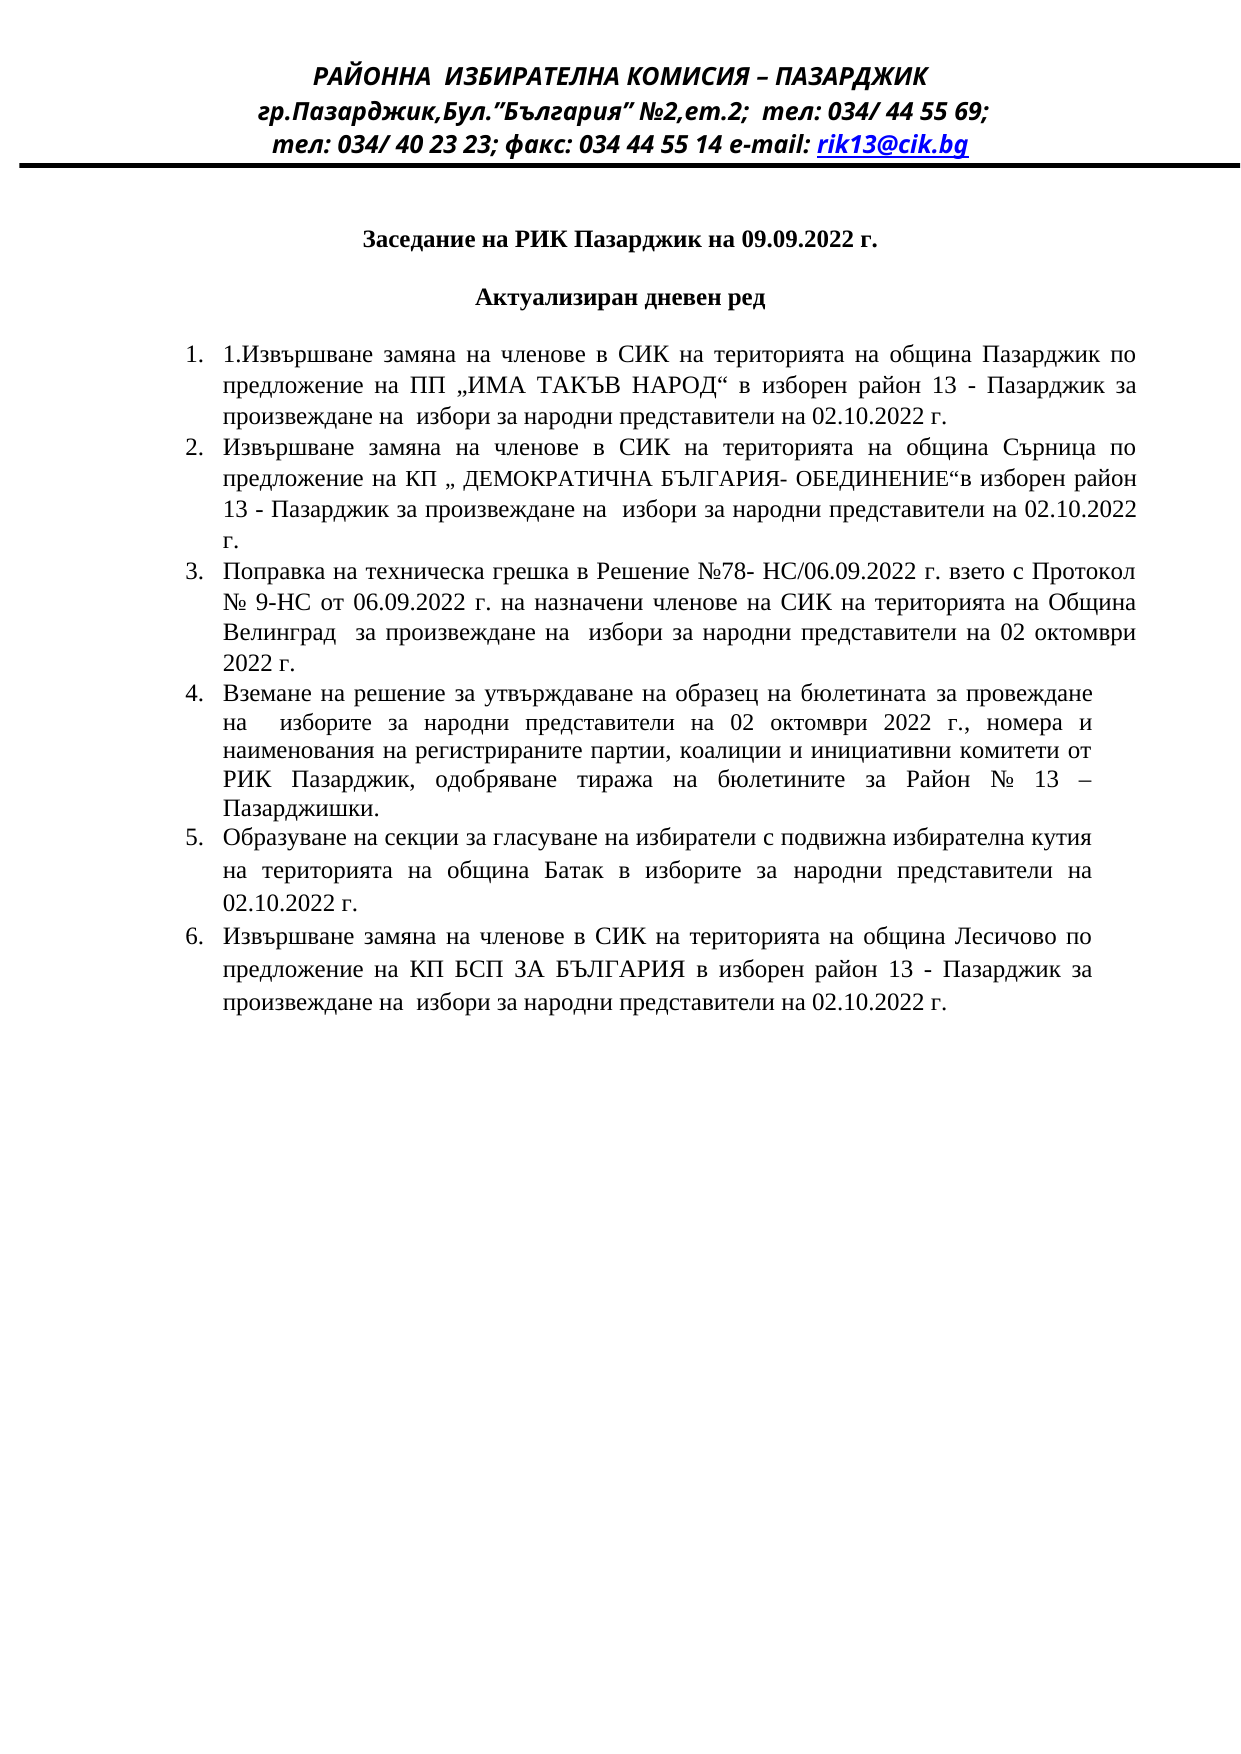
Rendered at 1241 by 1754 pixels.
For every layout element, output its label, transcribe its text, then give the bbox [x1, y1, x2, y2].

list Образуване на секции за гласуване на избиратели с подвижна избирателна кутия на територията на община Батак в изборите за народни представители на 02.10.2022 г. [185, 822, 1093, 917]
list Извършване замяна на членове в СИК на територията на община Лесичово по предложение на КП БСП ЗА БЪЛГАРИЯ в изборен район 13 - Пазарджик за произвеждане на избори за народни представители на 02.10.2022 г. [185, 921, 1093, 1016]
text тел: 034/ 40 23 23; факс: 034 44 55 14 e-mail: rik13@cik.bg [148, 127, 1093, 161]
text гр.Пазарджик,Бул.”България” №2,ет.2; тел: 034/ 44 55 69; [148, 93, 1093, 127]
list Поправка на техническа грешка в Решение №78- НС/06.09.2022 г. взето с Протокол № 9-НС от 06.09.2022 г. на назначени членове на СИК на територията на Община Велинград за произвеждане на избори за народни представители на 02 октомври 2022 г. [185, 556, 1137, 676]
text Заседание на РИК Пазарджик на 09.09.2022 г. [148, 224, 1093, 253]
text РАЙОННА ИЗБИРАТЕЛНА КОМИСИЯ – ПАЗАРДЖИК [148, 59, 1093, 93]
text Актуализиран дневен ред [148, 282, 1093, 310]
list 1.Извършване замяна на членове в СИК на територията на община Пазарджик по предложение на ПП „ИМА ТАКЪВ НАРОД“ в изборен район 13 - Пазарджик за произвеждане на избори за народни представители на 02.10.2022 г. [185, 339, 1137, 430]
list Вземане на решение за утвърждаване на образец на бюлетината за провеждане на изборите за народни представители на 02 октомври 2022 г., номера и наименования на регистрираните партии, коалиции и инициативни комитети от РИК Пазарджик, одобряване тиража на бюлетините за Район № 13 – Пазарджишки. [185, 678, 1093, 822]
list Извършване замяна на членове в СИК на територията на община Сърница по предложение на КП „ ДЕМОКРАТИЧНА БЪЛГАРИЯ- ОБЕДИНЕНИЕ“в изборен район 13 - Пазарджик за произвеждане на избори за народни представители на 02.10.2022 г. [185, 432, 1137, 554]
